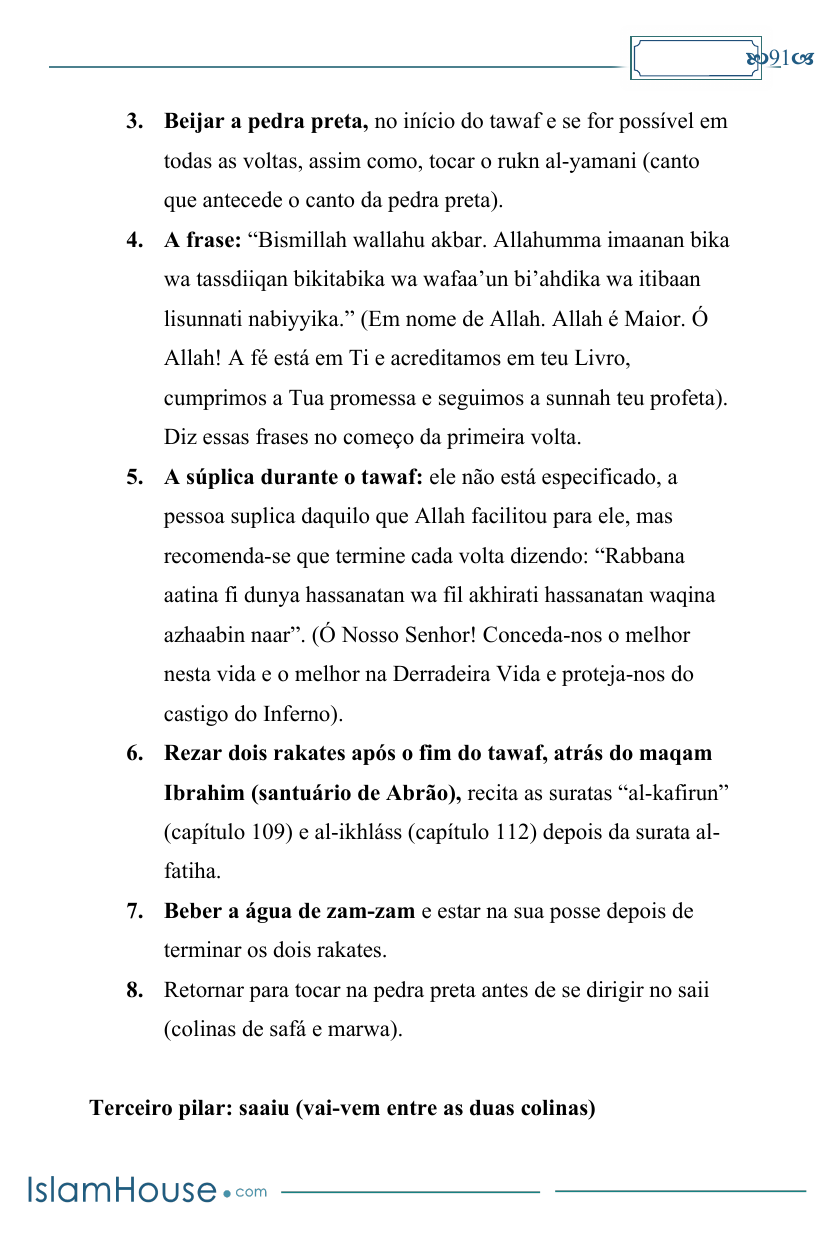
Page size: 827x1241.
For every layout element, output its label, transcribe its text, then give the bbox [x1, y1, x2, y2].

list A frase: “Bismillah wallahu akbar. Allahumma imaanan bika wa tassdiiqan bikitabika wa wafaa’un bi’ahdika wa itibaan lisunnati nabiyyika.” (Em nome de Allah. Allah é Maior. Ó Allah! A fé está em Ti e acreditamos em teu Livro, cumprimos a Tua promessa e seguimos a sunnah teu profeta). Diz essas frases no começo da primeira volta. [126, 226, 738, 449]
list Retornar para tocar na pedra preta antes de se dirigir no saii (colinas de safá e marwa). [126, 976, 738, 1042]
text Terceiro pilar: saaiu (vai-vem entre as duas colinas) [89, 1094, 738, 1121]
picture [548, 1170, 807, 1208]
picture [20, 1171, 541, 1209]
list A súplica durante o tawaf: ele não está especificado, a pessoa suplica daquilo que Allah facilitou para ele, mas recomenda-se que termine cada volta dizendo: “Rabbana aatina fi dunya hassanatan wa fil akhirati hassanatan waqina azhaabin naar”. (Ó Nosso Senhor! Conceda-nos o melhor nesta vida e o melhor na Derradeira Vida e proteja-nos do castigo do Inferno). [126, 463, 738, 726]
list Beijar a pedra preta, no início do tawaf e se for possível em todas as voltas, assim como, tocar o rukn al-yamani (canto que antecede o canto da pedra preta). [126, 107, 738, 213]
list Beber a água de zam-zam e estar na sua posse depois de terminar os dois rakates. [126, 897, 738, 963]
list Rezar dois rakates após o fim do tawaf, atrás do maqam Ibrahim (santuário de Abrão), recita as suratas “al-kafirun” (capítulo 109) e al-ikhláss (capítulo 112) depois da surata al-fatiha. [126, 739, 738, 884]
